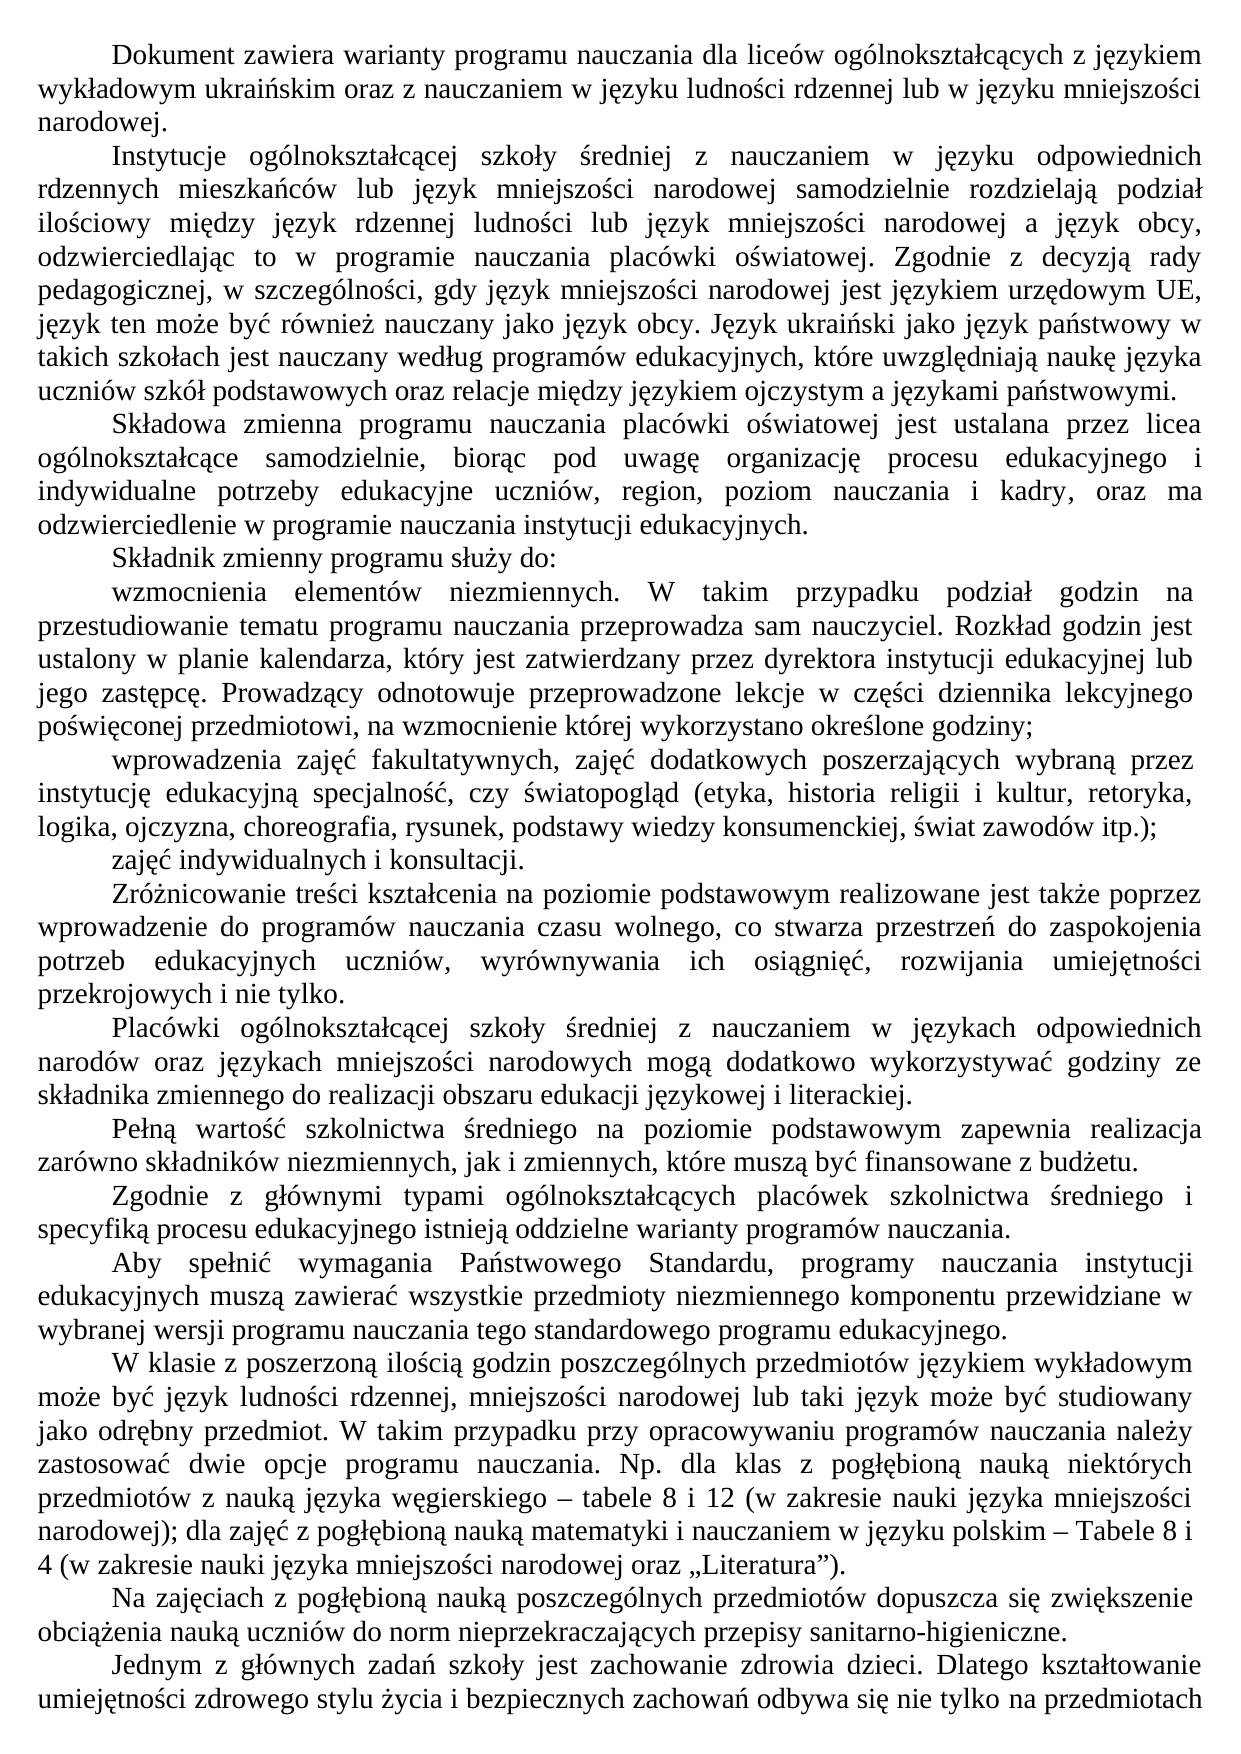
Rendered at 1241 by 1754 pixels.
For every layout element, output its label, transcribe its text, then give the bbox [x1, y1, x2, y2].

text Dokument zawiera warianty programu nauczania dla liceów ogólnokształcących z językiem wykładowym ukraińskim oraz z nauczaniem w języku ludności rdzennej lub w języku mniejszości narodowej. [37, 37, 1203, 138]
text wzmocnienia elementów niezmiennych. W takim przypadku podział godzin na przestudiowanie tematu programu nauczania przeprowadza sam nauczyciel. Rozkład godzin jest ustalony w planie kalendarza, który jest zatwierdzany przez dyrektora instytucji edukacyjnej lub jego zastępcę. Prowadzący odnotowuje przeprowadzone lekcje w części dziennika lekcyjnego poświęconej przedmiotowi, na wzmocnienie której wykorzystano określone godziny; [37, 574, 1194, 742]
text Zróżnicowanie treści kształcenia na poziomie podstawowym realizowane jest także poprzez wprowadzenie do programów nauczania czasu wolnego, co stwarza przestrzeń do zaspokojenia potrzeb edukacyjnych uczniów, wyrównywania ich osiągnięć, rozwijania umiejętności przekrojowych i nie tylko. [37, 876, 1203, 1010]
text zajęć indywidualnych i konsultacji. [37, 842, 1194, 876]
text W klasie z poszerzoną ilością godzin poszczególnych przedmiotów językiem wykładowym może być język ludności rdzennej, mniejszości narodowej lub taki język może być studiowany jako odrębny przedmiot. W takim przypadku przy opracowywaniu programów nauczania należy zastosować dwie opcje programu nauczania. Np. dla klas z pogłębioną nauką niektórych przedmiotów z nauką języka węgierskiego – tabele 8 i 12 (w zakresie nauki języka mniejszości narodowej); dla zajęć z pogłębioną nauką matematyki i nauczaniem w języku polskim – Tabele 8 i 4 (w zakresie nauki języka mniejszości narodowej oraz „Literatura”). [37, 1346, 1194, 1580]
text wprowadzenia zajęć fakultatywnych, zajęć dodatkowych poszerzających wybraną przez instytucję edukacyjną specjalność, czy światopogląd (etyka, historia religii i kultur, retoryka, logika, ojczyzna, choreografia, rysunek, podstawy wiedzy konsumenckiej, świat zawodów itp.); [37, 742, 1194, 842]
text Składowa zmienna programu nauczania placówki oświatowej jest ustalana przez licea ogólnokształcące samodzielnie, biorąc pod uwagę organizację procesu edukacyjnego i indywidualne potrzeby edukacyjne uczniów, region, poziom nauczania i kadry, oraz ma odzwierciedlenie w programie nauczania instytucji edukacyjnych. [37, 406, 1203, 541]
text Pełną wartość szkolnictwa średniego na poziomie podstawowym zapewnia realizacja zarówno składników niezmiennych, jak i zmiennych, które muszą być finansowane z budżetu. [37, 1111, 1203, 1178]
text Instytucje ogólnokształcącej szkoły średniej z nauczaniem w języku odpowiednich rdzennych mieszkańców lub język mniejszości narodowej samodzielnie rozdzielają podział ilościowy między język rdzennej ludności lub język mniejszości narodowej a język obcy, odzwierciedlając to w programie nauczania placówki oświatowej. Zgodnie z decyzją rady pedagogicznej, w szczególności, gdy język mniejszości narodowej jest językiem urzędowym UE, język ten może być również nauczany jako język obcy. Język ukraiński jako język państwowy w takich szkołach jest nauczany według programów edukacyjnych, które uwzględniają naukę języka uczniów szkół podstawowych oraz relacje między językiem ojczystym a językami państwowymi. [37, 138, 1203, 406]
text Aby spełnić wymagania Państwowego Standardu, programy nauczania instytucji edukacyjnych muszą zawierać wszystkie przedmioty niezmiennego komponentu przewidziane w wybranej wersji programu nauczania tego standardowego programu edukacyjnego. [37, 1245, 1194, 1346]
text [37, 1647, 1203, 1714]
text Na zajęciach z pogłębioną nauką poszczególnych przedmiotów dopuszcza się zwiększenie obciążenia nauką uczniów do norm nieprzekraczających przepisy sanitarno-higieniczne. [37, 1580, 1194, 1647]
text Składnik zmienny programu służy do: [37, 541, 1194, 574]
text Placówki ogólnokształcącej szkoły średniej z nauczaniem w językach odpowiednich narodów oraz językach mniejszości narodowych mogą dodatkowo wykorzystywać godziny ze składnika zmiennego do realizacji obszaru edukacji językowej i literackiej. [37, 1010, 1203, 1111]
text Zgodnie z głównymi typami ogólnokształcących placówek szkolnictwa średniego i specyfiką procesu edukacyjnego istnieją oddzielne warianty programów nauczania. [37, 1178, 1194, 1245]
